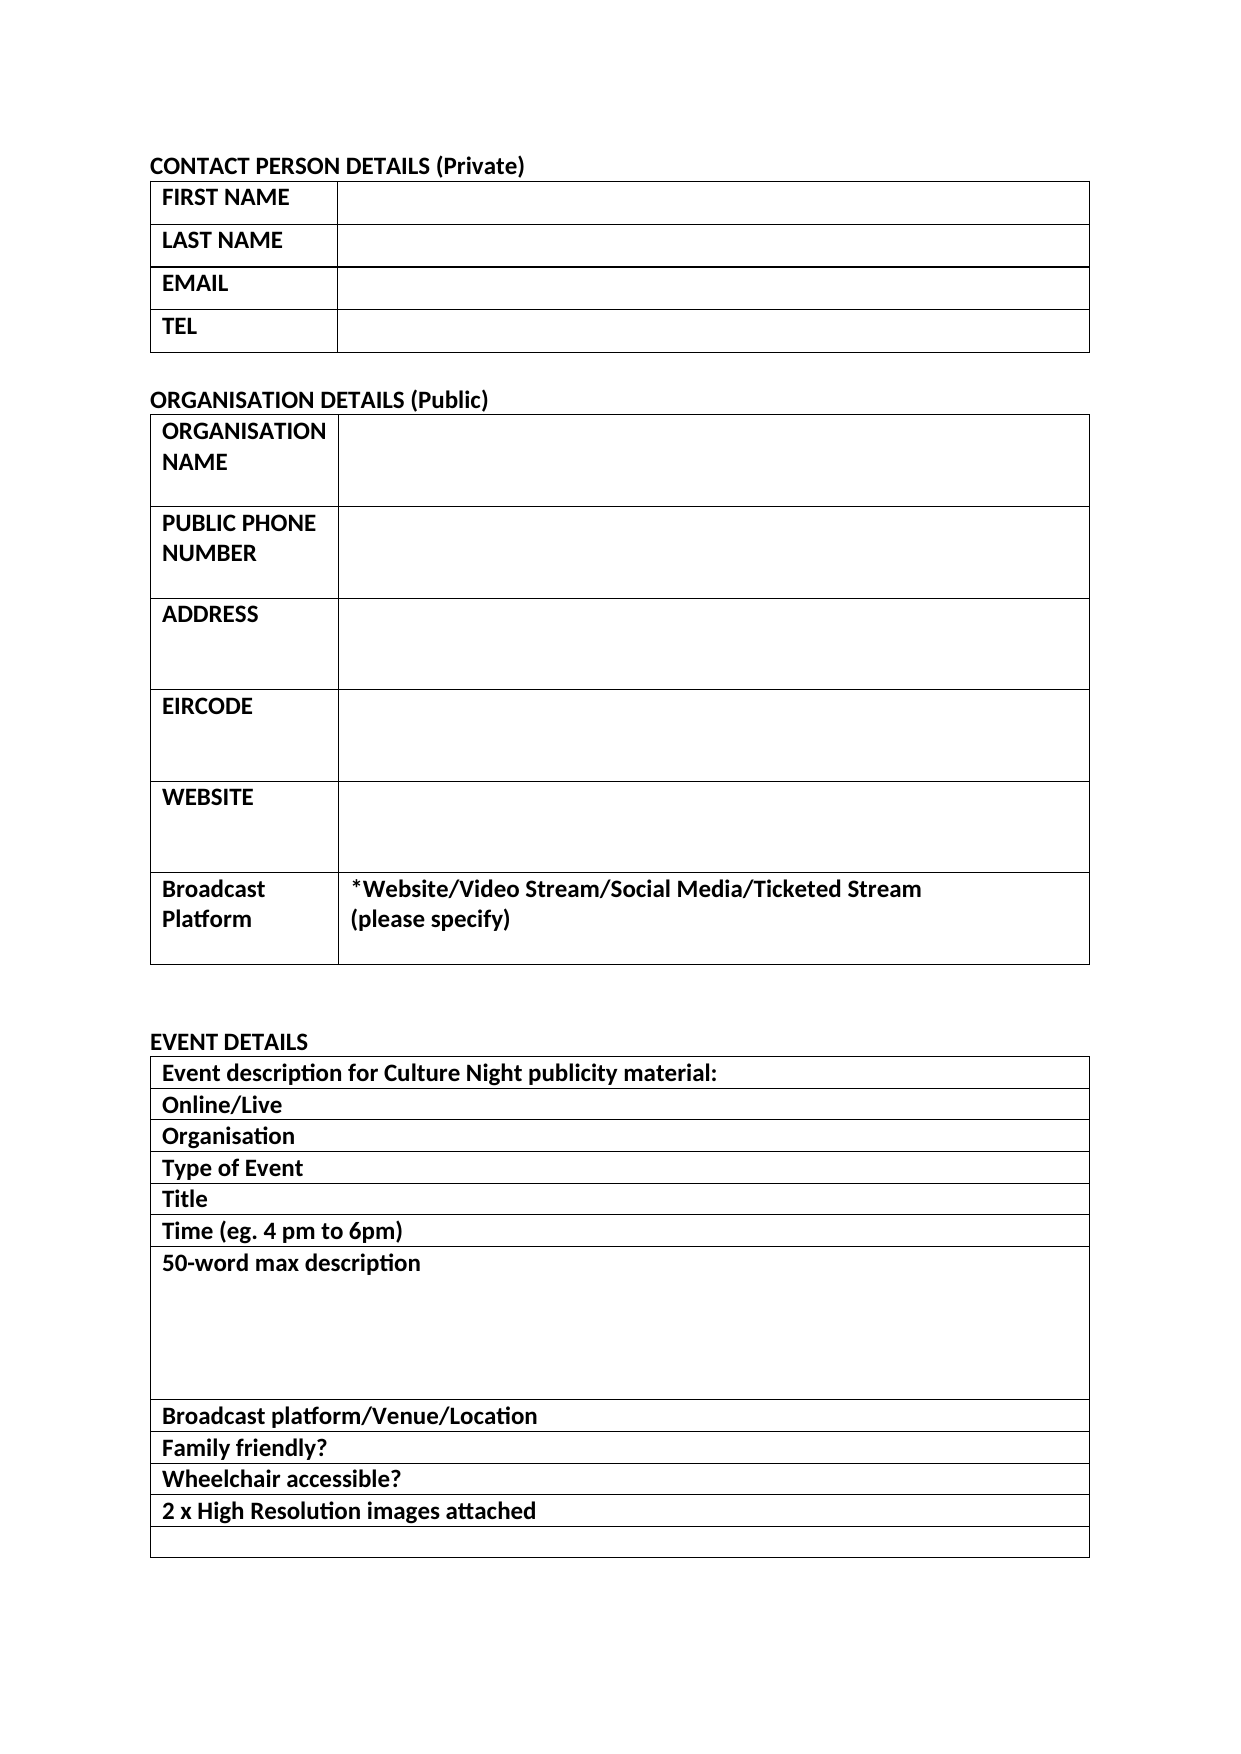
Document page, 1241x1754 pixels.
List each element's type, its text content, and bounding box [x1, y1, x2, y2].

table_cell *Website/Video Stream/Social Media/Ticketed Stream (please specify) [339, 873, 1089, 964]
table_cell 2 x High Resolution images attached [151, 1495, 1089, 1526]
table_cell [338, 268, 1089, 309]
table_cell Title [151, 1184, 1089, 1214]
table_cell PUBLIC PHONE NUMBER [151, 507, 338, 597]
table_cell [338, 225, 1089, 266]
table_cell [338, 310, 1089, 352]
text EVENT DETAILS [150, 1026, 1090, 1056]
table_cell LAST NAME [151, 225, 337, 266]
table_cell ADDRESS [151, 599, 338, 689]
table_cell Organisation [151, 1120, 1089, 1151]
table_cell [151, 1527, 1089, 1557]
table_cell EMAIL [151, 268, 337, 309]
table_cell Broadcast platform/Venue/Location [151, 1400, 1089, 1431]
table_header [339, 415, 1089, 506]
text CONTACT PERSON DETAILS (Private) [150, 150, 1090, 181]
table_cell Broadcast Platform [151, 873, 338, 964]
table_cell TEL [151, 310, 337, 352]
table_cell Family friendly? [151, 1432, 1089, 1462]
table_cell Time (eg. 4 pm to 6pm) [151, 1215, 1089, 1246]
text ORGANISATION DETAILS (Public) [150, 384, 1090, 414]
table_header ORGANISATION NAME [151, 415, 338, 506]
table_cell Type of Event [151, 1152, 1089, 1182]
table_header Event description for Culture Night publicity material: [151, 1057, 1089, 1088]
table_cell [339, 507, 1089, 597]
table_cell [339, 690, 1089, 781]
table_cell Wheelchair accessible? [151, 1464, 1089, 1494]
table_cell 50-word max description [151, 1247, 1089, 1399]
table_cell EIRCODE [151, 690, 338, 781]
table_cell [339, 782, 1089, 872]
table_cell [339, 599, 1089, 689]
table_cell WEBSITE [151, 782, 338, 872]
table_cell Online/Live [151, 1089, 1089, 1119]
table_header FIRST NAME [151, 182, 337, 223]
table_header [338, 182, 1089, 223]
